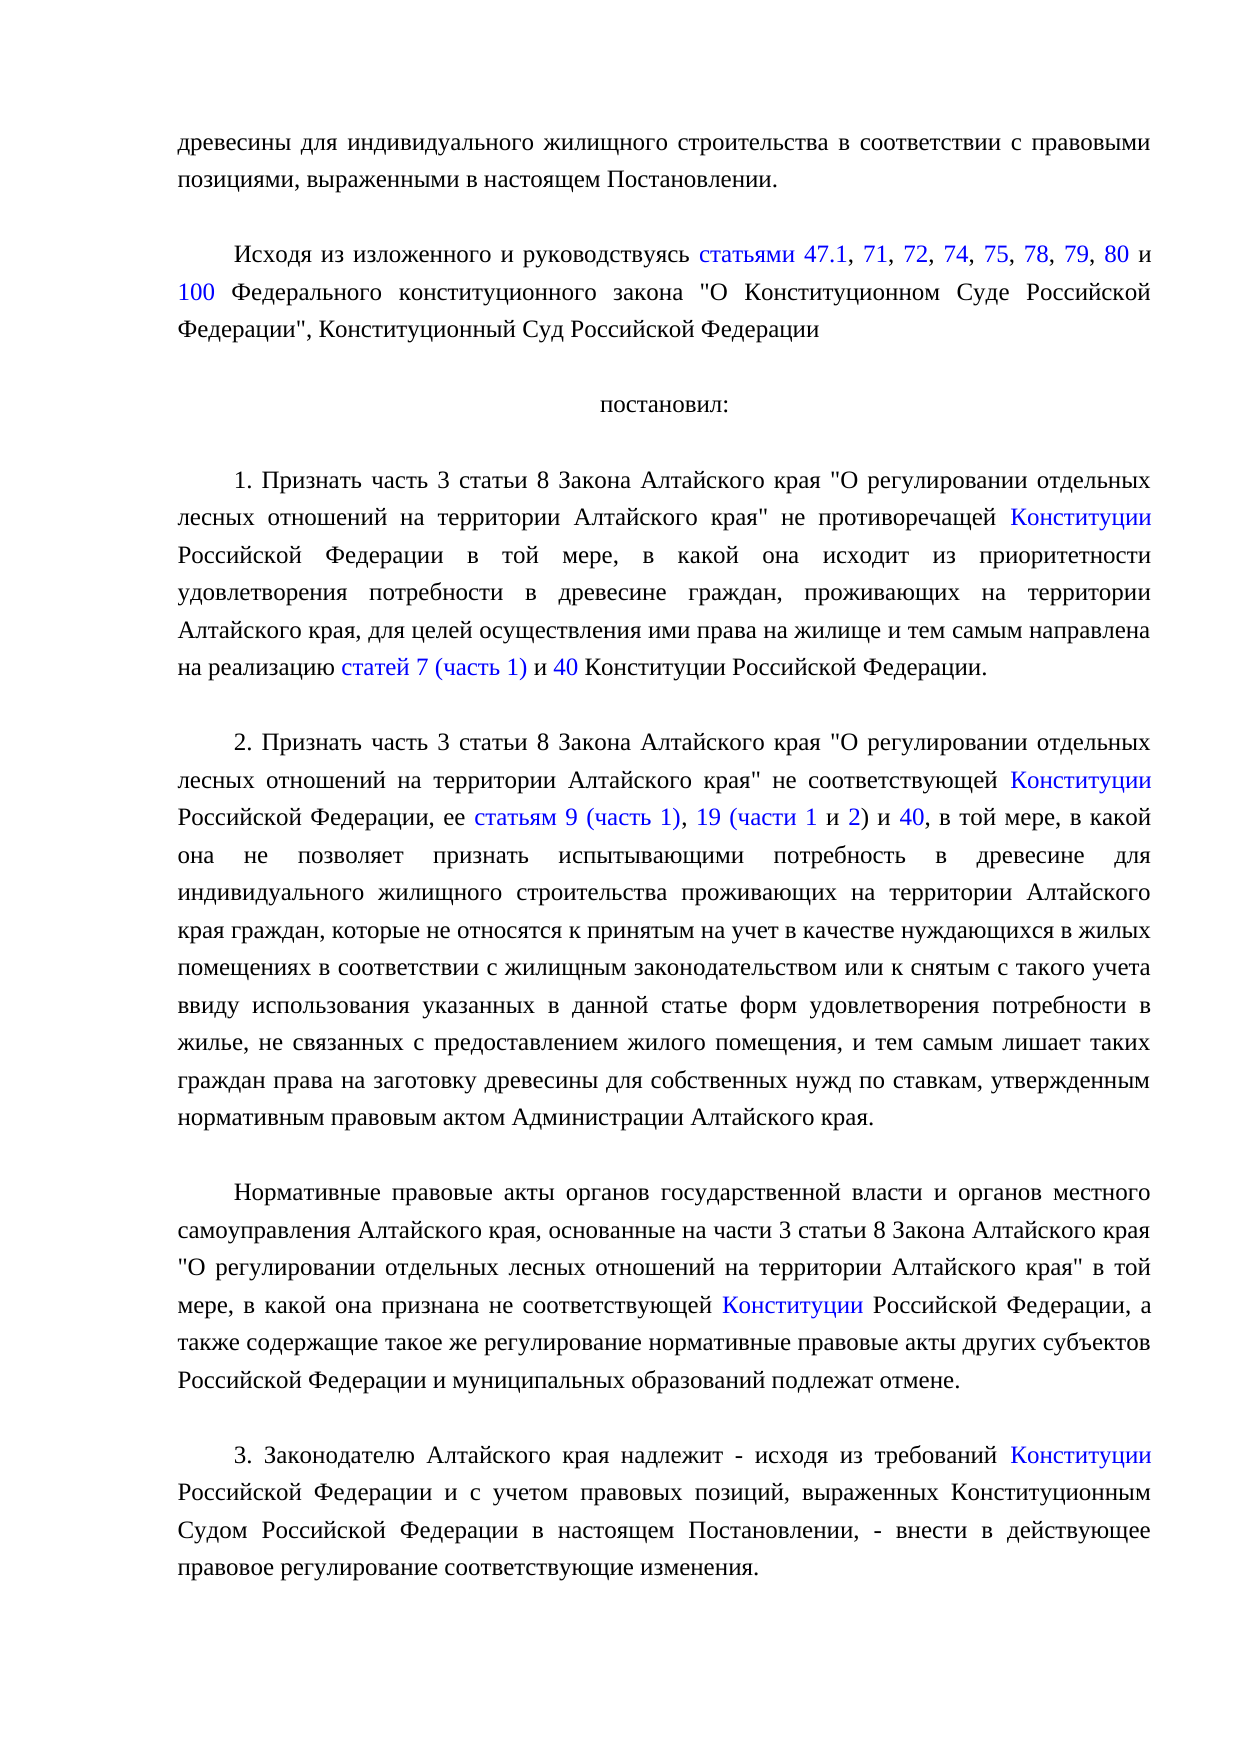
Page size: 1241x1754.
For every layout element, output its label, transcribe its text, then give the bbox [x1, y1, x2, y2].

text 1. Признать часть 3 статьи 8 Закона Алтайского края "О регулировании отдельных лесных отношений на территории Алтайского края" не противоречащей Конституции Российской Федерации в той мере, в какой она исходит из приоритетности удовлетворения потребности в древесине граждан, проживающих на территории Алтайского края, для целей осуществления ими права на жилище и тем самым направлена на реализацию статей 7 (часть 1) и 40 Конституции Российской Федерации. [177, 456, 1152, 681]
text Нормативные правовые акты органов государственной власти и органов местного самоуправления Алтайского края, основанные на части 3 статьи 8 Закона Алтайского края "О регулировании отдельных лесных отношений на территории Алтайского края" в той мере, в какой она признана не соответствующей Конституции Российской Федерации, а также содержащие такое же регулирование нормативные правовые акты других субъектов Российской Федерации и муниципальных образований подлежат отмене. [177, 1168, 1152, 1393]
text Исходя из изложенного и руководствуясь статьями 47.1, 71, 72, 74, 75, 78, 79, 80 и 100 Федерального конституционного закона "О Конституционном Суде Российской Федерации", Конституционный Суд Российской Федерации [177, 231, 1152, 343]
text 2. Признать часть 3 статьи 8 Закона Алтайского края "О регулировании отдельных лесных отношений на территории Алтайского края" не соответствующей Конституции Российской Федерации, ее статьям 9 (часть 1), 19 (части 1 и 2) и 40, в той мере, в какой она не позволяет признать испытывающими потребность в древесине для индивидуального жилищного строительства проживающих на территории Алтайского края граждан, которые не относятся к принятым на учет в качестве нуждающихся в жилых помещениях в соответствии с жилищным законодательством или к снятым с такого учета ввиду использования указанных в данной статье форм удовлетворения потребности в жилье, не связанных с предоставлением жилого помещения, и тем самым лишает таких граждан права на заготовку древесины для собственных нужд по ставкам, утвержденным нормативным правовым актом Администрации Алтайского края. [177, 718, 1152, 1131]
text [177, 118, 1152, 193]
text постановил: [177, 381, 1152, 418]
text 3. Законодателю Алтайского края надлежит - исходя из требований Конституции Российской Федерации и с учетом правовых позиций, выраженных Конституционным Судом Российской Федерации в настоящем Постановлении, - внести в действующее правовое регулирование соответствующие изменения. [177, 1431, 1152, 1581]
